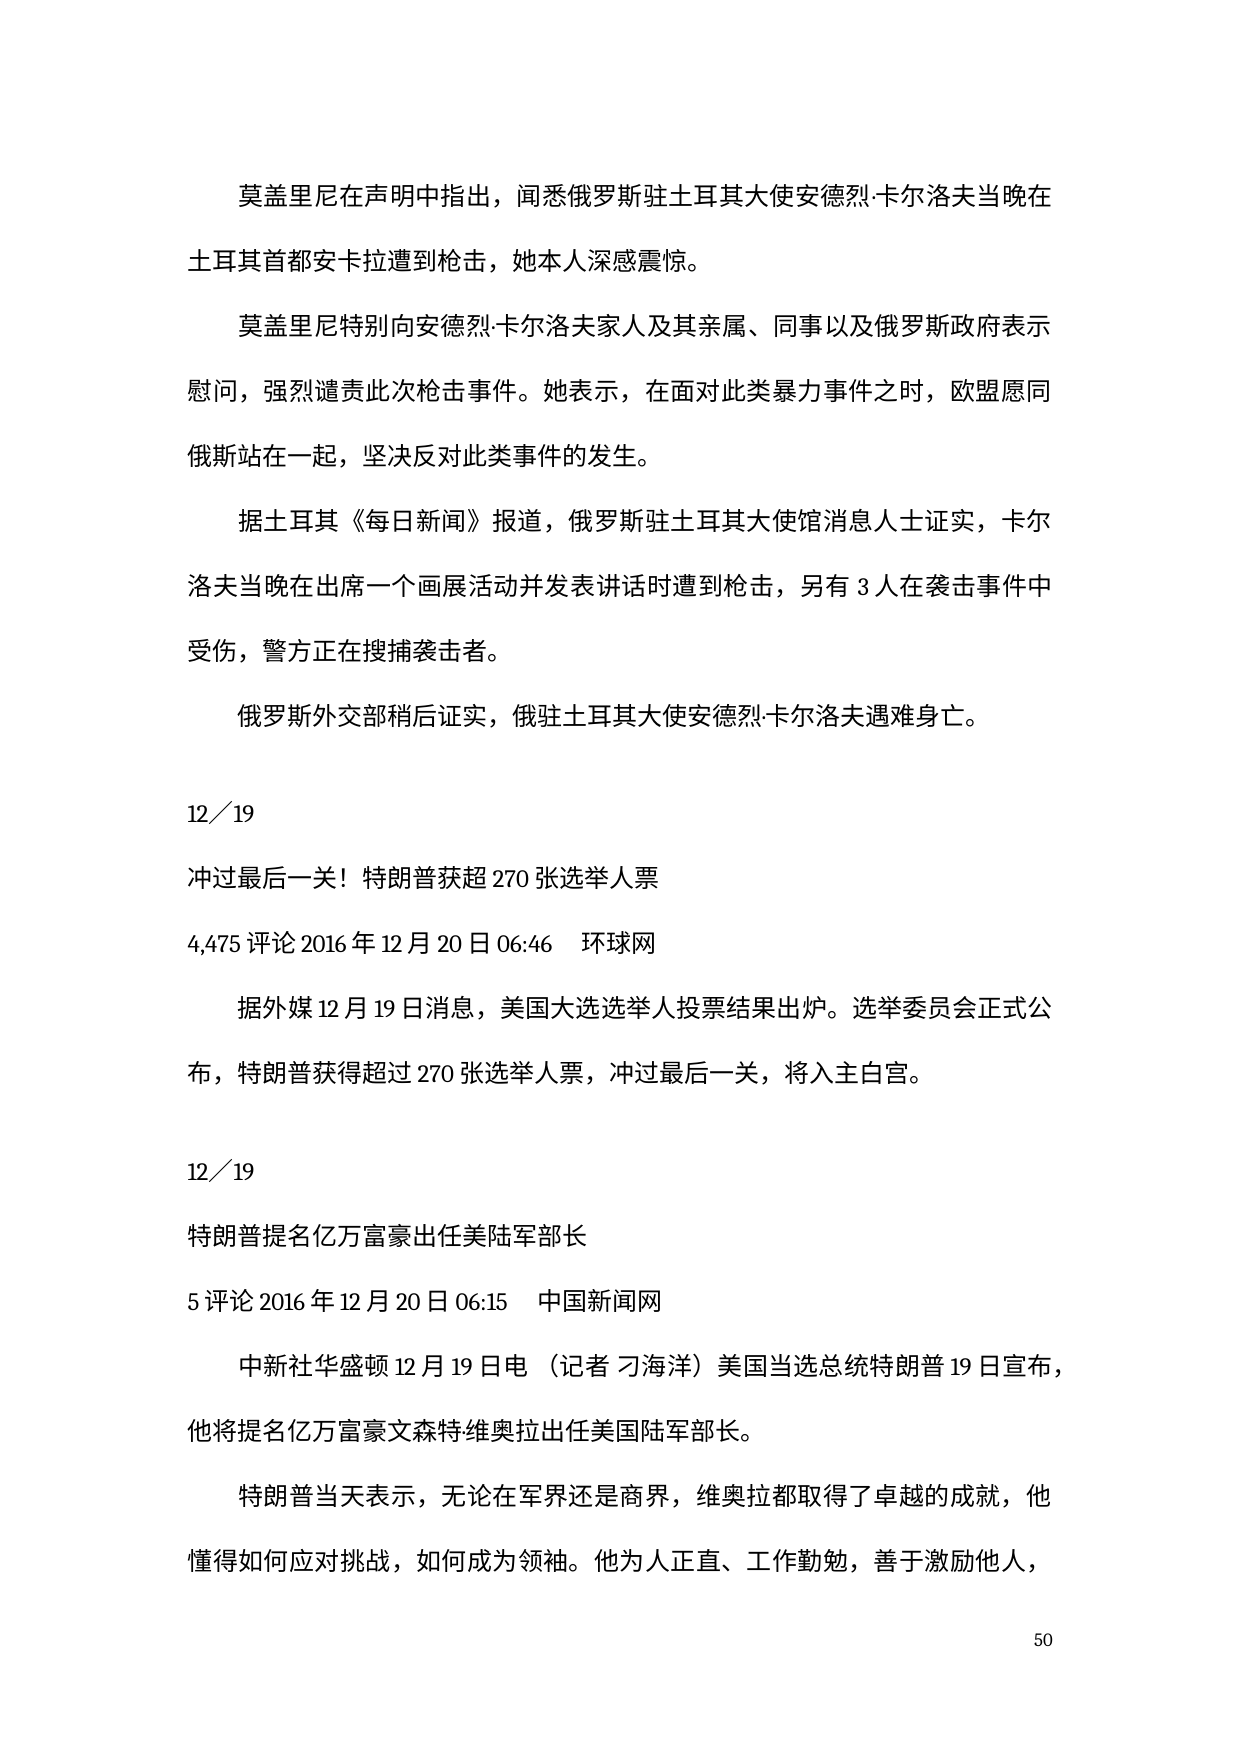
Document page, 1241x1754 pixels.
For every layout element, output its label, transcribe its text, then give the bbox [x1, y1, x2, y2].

text 冲过最后一关！特朗普获超270张选举人票 [187, 844, 1053, 909]
text 据土耳其《每日新闻》报道，俄罗斯驻土耳其大使馆消息人士证实，卡尔洛夫当晚在出席一个画展活动并发表讲话时遭到枪击，另有3人在袭击事件中受伤，警方正在搜捕袭击者。 [187, 487, 1053, 682]
text 5评论2016年12月20日06:15 中国新闻网 [187, 1267, 1053, 1332]
text 莫盖里尼特别向安德烈·卡尔洛夫家人及其亲属、同事以及俄罗斯政府表示慰问，强烈谴责此次枪击事件。她表示，在面对此类暴力事件之时，欧盟愿同俄斯站在一起，坚决反对此类事件的发生。 [187, 292, 1053, 487]
text 中新社华盛顿12月19日电 （记者 刁海洋）美国当选总统特朗普19日宣布，他将提名亿万富豪文森特·维奥拉出任美国陆军部长。 [187, 1332, 1053, 1462]
text 12／19 [187, 1137, 1053, 1202]
text 莫盖里尼在声明中指出，闻悉俄罗斯驻土耳其大使安德烈·卡尔洛夫当晚在土耳其首都安卡拉遭到枪击，她本人深感震惊。 [187, 162, 1053, 292]
text 12／19 [187, 779, 1053, 844]
text 特朗普提名亿万富豪出任美陆军部长 [187, 1202, 1053, 1267]
text 4,475评论2016年12月20日06:46 环球网 [187, 909, 1053, 974]
text 俄罗斯外交部稍后证实，俄驻土耳其大使安德烈·卡尔洛夫遇难身亡。 [187, 682, 1053, 747]
text 据外媒12月19日消息，美国大选选举人投票结果出炉。选举委员会正式公布，特朗普获得超过270张选举人票，冲过最后一关，将入主白宫。 [187, 974, 1053, 1104]
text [187, 1462, 1053, 1592]
